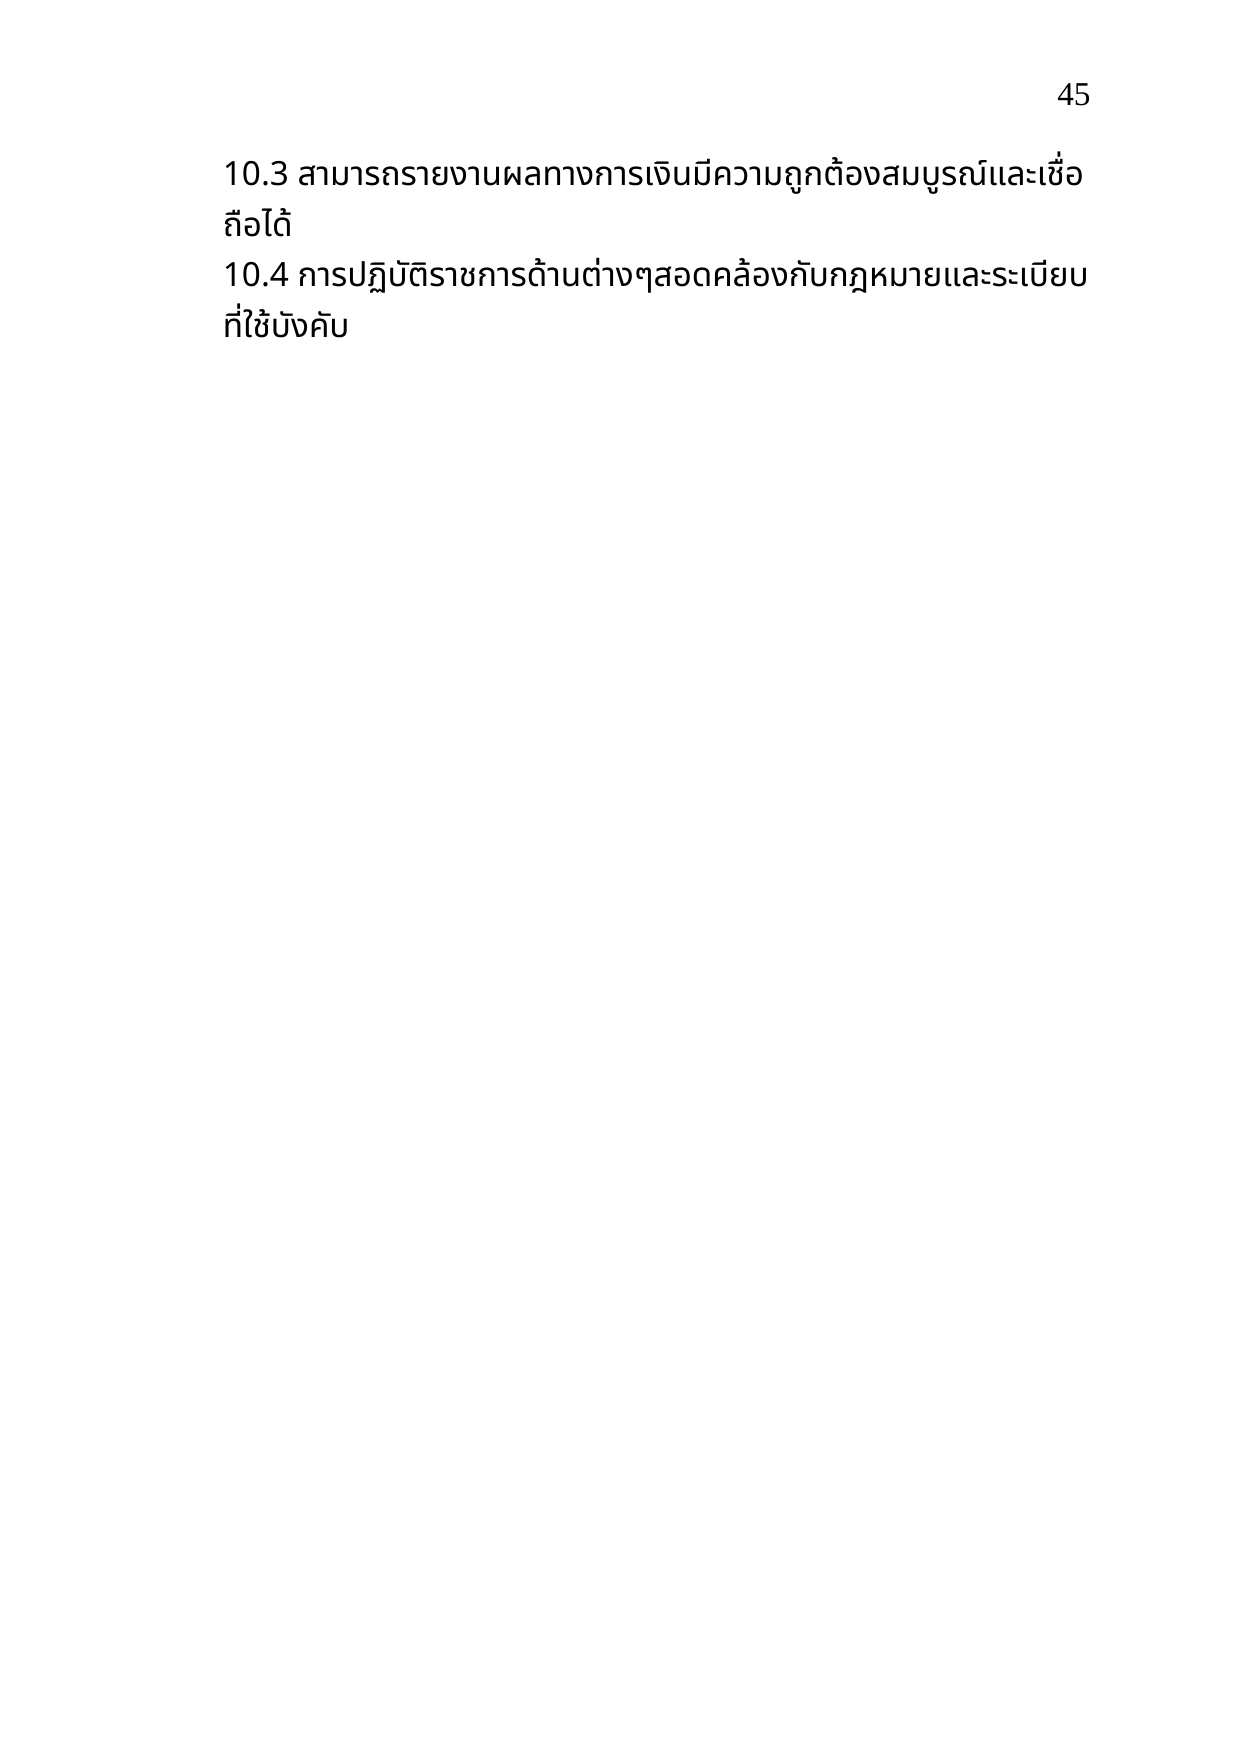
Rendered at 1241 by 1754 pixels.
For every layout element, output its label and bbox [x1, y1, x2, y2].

text [223, 150, 1090, 352]
